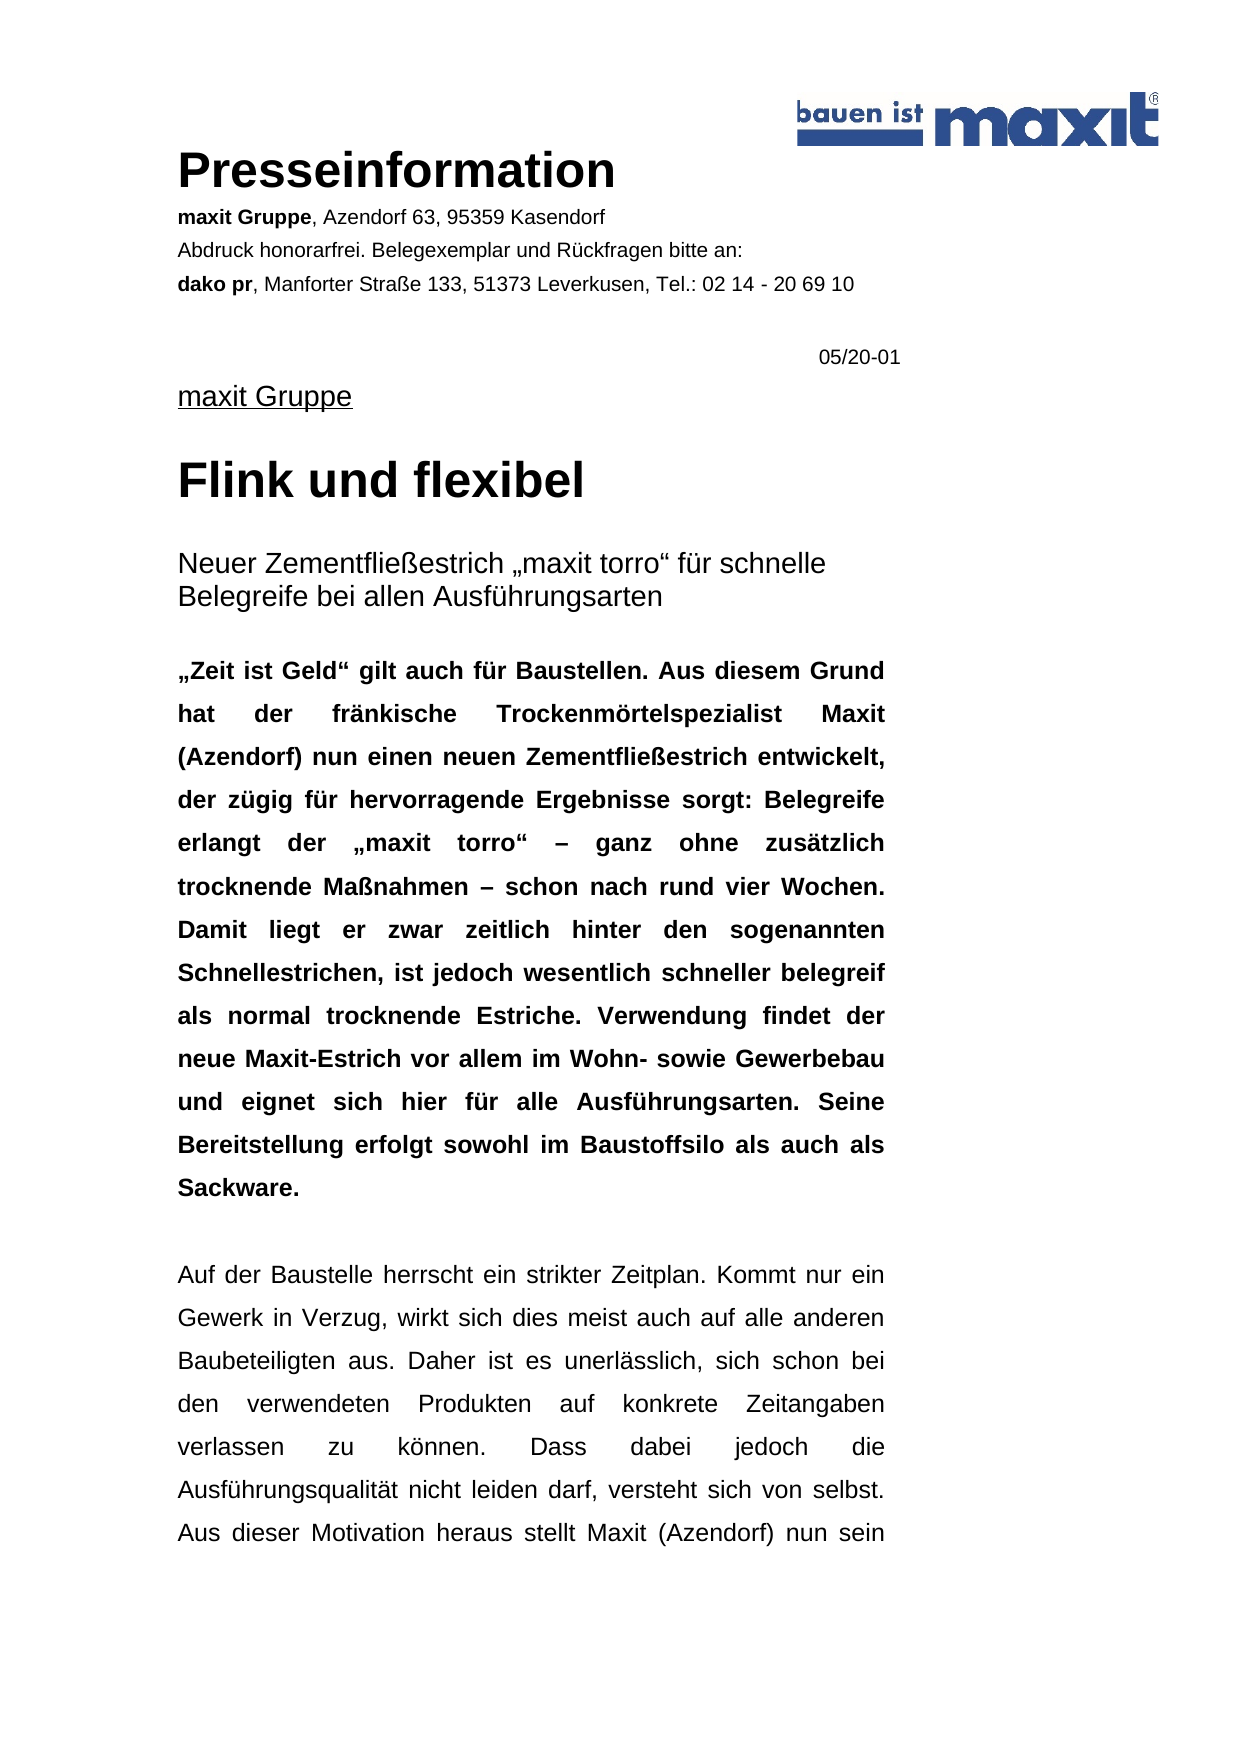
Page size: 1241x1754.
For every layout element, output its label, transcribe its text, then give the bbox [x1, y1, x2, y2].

text dako pr, Manforter Straße 133, 51373 Leverkusen, Tel.: 02 14 - 20 69 10 [177, 264, 901, 298]
text „Zeit ist Geld“ gilt auch für Baustellen. Aus diesem Grund hat der fränkische Trockenmörtelspezialist Maxit (Azendorf) nun einen neuen Zementfließestrich entwickelt, der zügig für hervorragende Ergebnisse sorgt: Belegreife erlangt der „maxit torro“ – ganz ohne zusätzlich trocknende Maßnahmen – schon nach rund vier Wochen. Damit liegt er zwar zeitlich hinter den sogenannten Schnellestrichen, ist jedoch wesentlich schneller belegreif als normal trocknende Estriche. Verwendung findet der neue Maxit-Estrich vor allem im Wohn- sowie Gewerbebau und eignet sich hier für alle Ausführungsarten. Seine Bereitstellung erfolgt sowohl im Baustoffsilo als auch als Sackware. [177, 656, 886, 1202]
text Abdruck honorarfrei. Belegexemplar und Rückfragen bitte an: [177, 231, 901, 264]
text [177, 1259, 886, 1547]
text Presseinformation [177, 148, 886, 198]
text 05/20-01 [177, 331, 901, 373]
text Neuer Zementfließestrich „maxit torro“ für schnelle Belegreife bei allen Ausführungsarten [177, 546, 886, 613]
text maxit Gruppe, Azendorf 63, 95359 Kasendorf [177, 198, 886, 231]
text maxit Gruppe [177, 373, 886, 414]
picture [795, 92, 1159, 146]
subtitle Flink und flexibel [177, 456, 916, 508]
